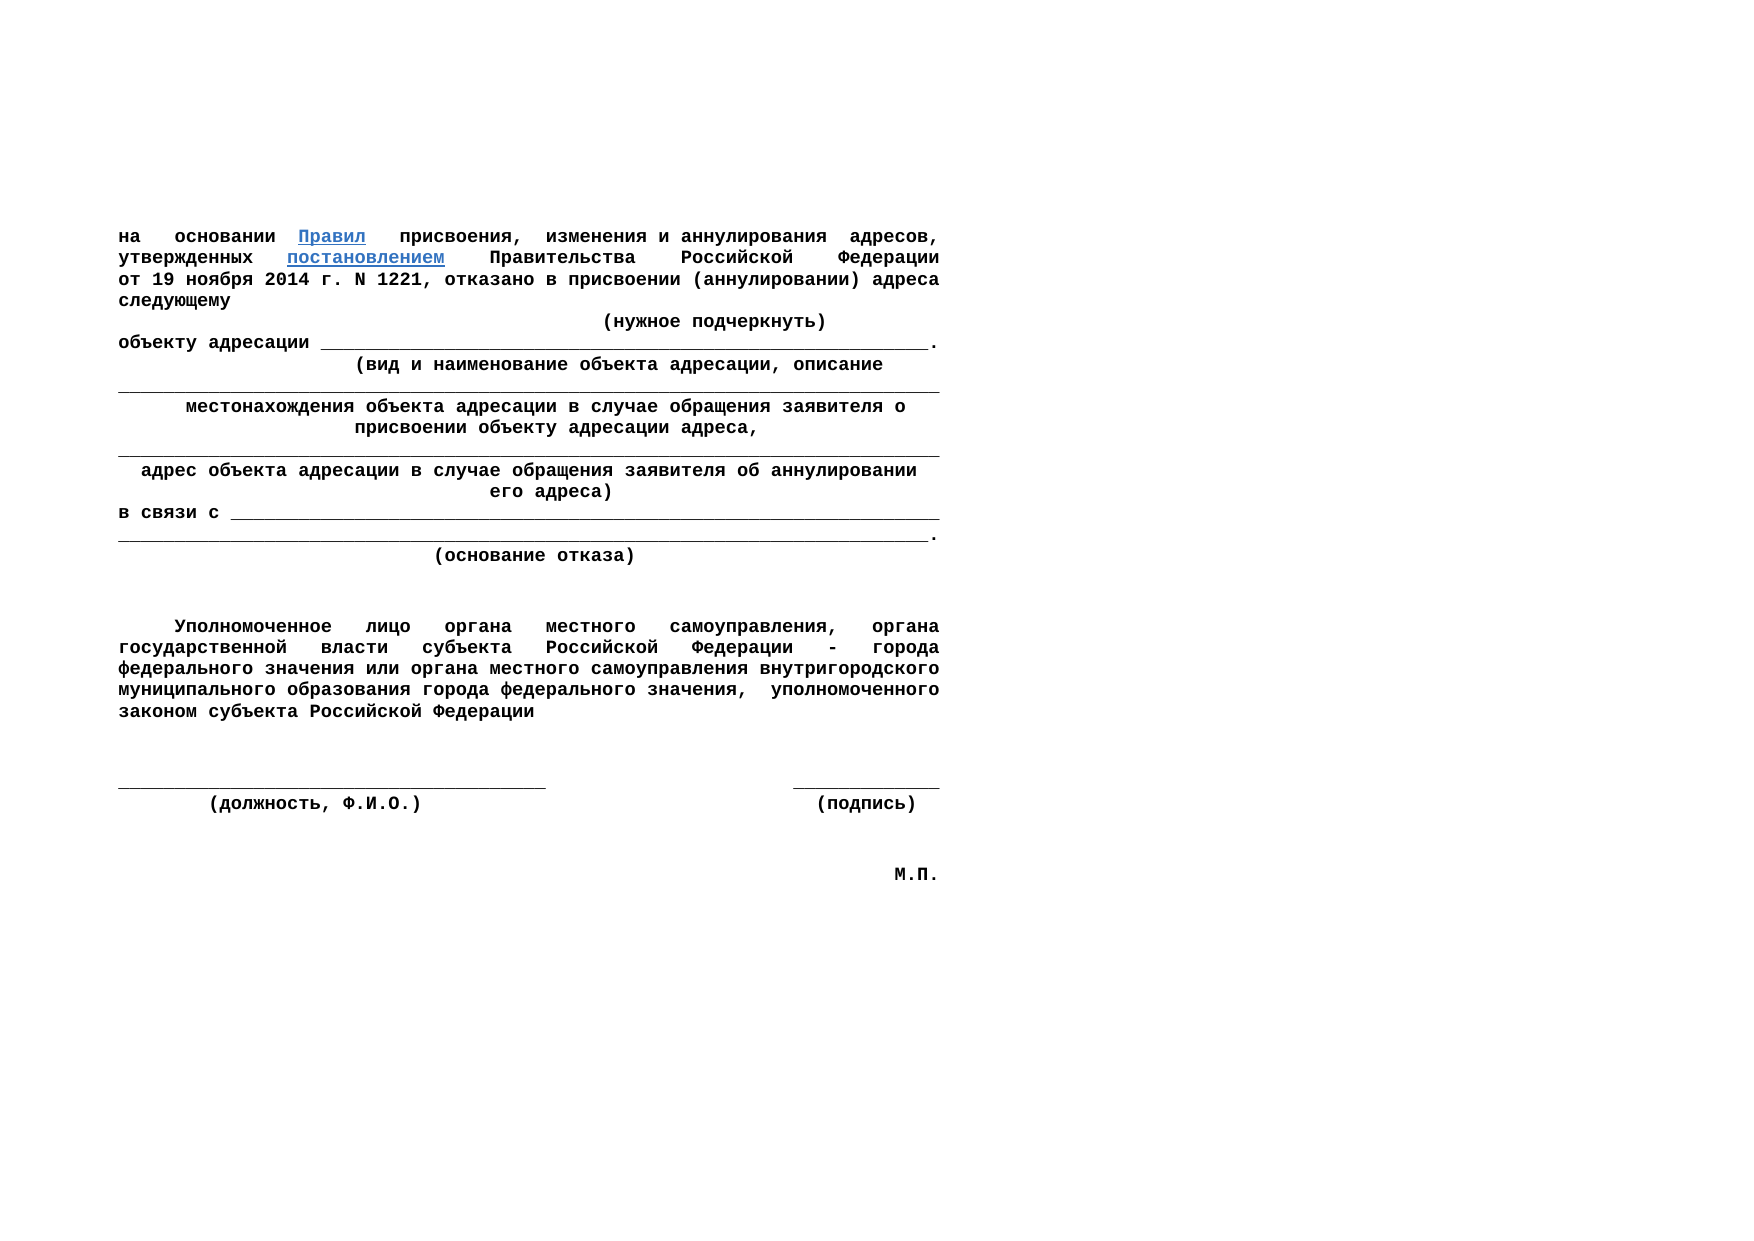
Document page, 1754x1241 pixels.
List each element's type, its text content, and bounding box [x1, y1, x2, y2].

text (основание отказа) [118, 546, 1636, 567]
text на основании Правил присвоения, изменения и аннулирования адресов, [118, 227, 1636, 248]
text объекту адресации ______________________________________________________. [118, 333, 1636, 354]
text федерального значения или органа местного самоуправления внутригородского [118, 659, 1636, 680]
text государственной власти субъекта Российской Федерации - города [118, 638, 1636, 659]
text его адреса) [118, 482, 1636, 503]
text присвоении объекту адресации адреса, [118, 418, 1636, 439]
text ________________________________________________________________________. [118, 524, 1636, 546]
text местонахождения объекта адресации в случае обращения заявителя о [118, 397, 1636, 418]
text адрес объекта адресации в случае обращения заявителя об аннулировании [118, 461, 1636, 482]
text следующему [118, 291, 1636, 312]
text законом субъекта Российской Федерации [118, 701, 1636, 723]
text (должность, Ф.И.О.) (подпись) [118, 793, 1636, 815]
text (вид и наименование объекта адресации, описание [118, 354, 1636, 376]
text муниципального образования города федерального значения, уполномоченного [118, 680, 1636, 701]
text _________________________________________________________________________ [118, 376, 1636, 397]
text (нужное подчеркнуть) [118, 312, 1636, 333]
text утвержденных постановлением Правительства Российской Федерации [118, 248, 1636, 269]
text ______________________________________ _____________ [118, 772, 1636, 793]
text в связи с _______________________________________________________________ [118, 503, 1636, 524]
text от 19 ноября 2014 г. N 1221, отказано в присвоении (аннулировании) адреса [118, 269, 1636, 291]
text М.П. [118, 864, 1636, 886]
text _________________________________________________________________________ [118, 439, 1636, 461]
text Уполномоченное лицо органа местного самоуправления, органа [118, 616, 1636, 638]
